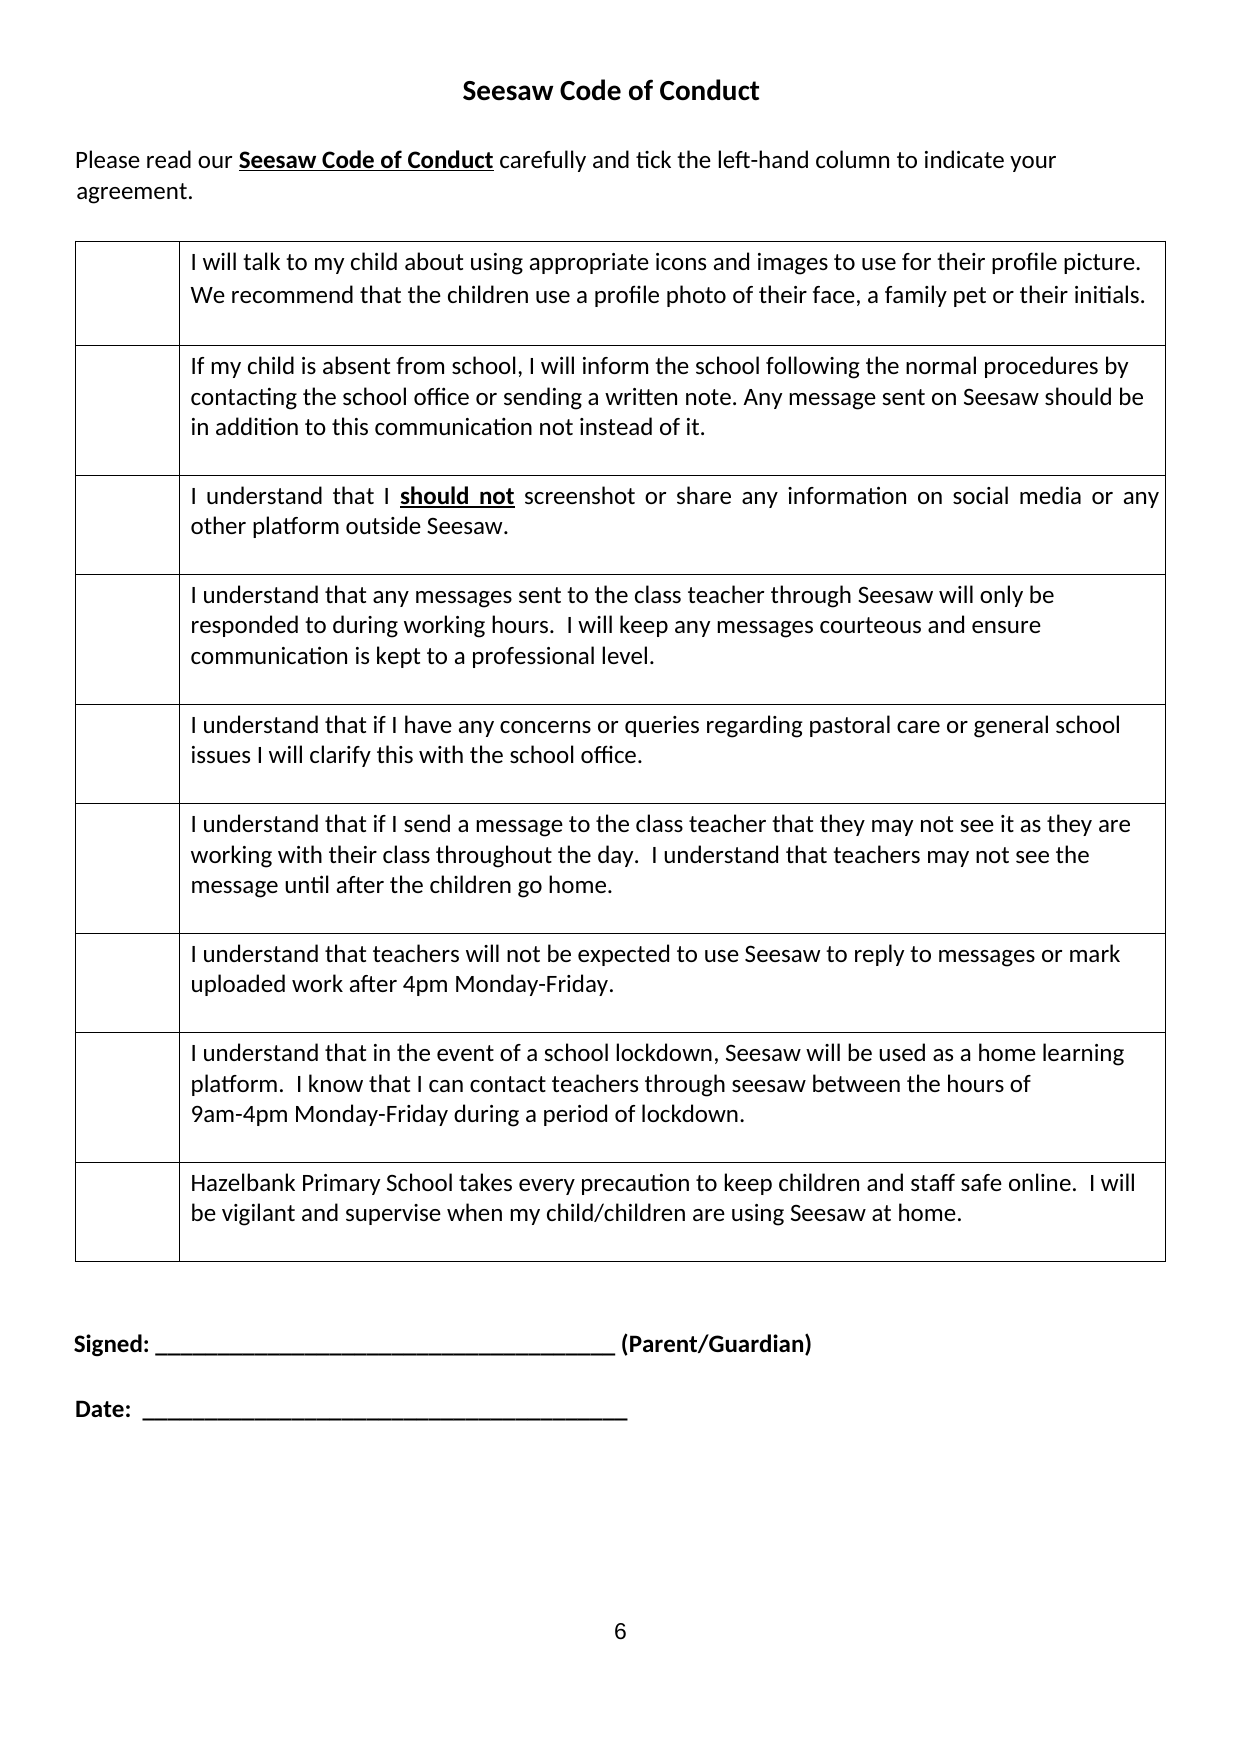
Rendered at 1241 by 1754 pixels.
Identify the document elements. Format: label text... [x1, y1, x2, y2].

table_header I will talk to my child about using appropriate icons and images to use for their profile picture. We recommend that the children use a profile photo of their face, a family pet or their initials. [180, 242, 1165, 345]
table_cell [76, 1163, 179, 1261]
table_cell I understand that teachers will not be expected to use Seesaw to reply to messages or mark uploaded work after 4pm Monday-Friday. [180, 934, 1165, 1032]
subtitle Seesaw Code of Conduct [78, 72, 1145, 108]
text Please read our Seesaw Code of Conduct carefully and tick the left-hand column to indicate your agreement. [75, 144, 1166, 206]
table_cell [76, 575, 179, 703]
table_cell [76, 934, 179, 1032]
table_cell [76, 1033, 179, 1162]
table_cell I understand that I should not screenshot or share any information on social media or any other platform outside Seesaw. [180, 476, 1165, 574]
text Signed: _____________________________________ (Parent/Guardian) [73, 1328, 1166, 1358]
table_header [76, 242, 179, 345]
table_cell [76, 476, 179, 574]
table_cell [76, 804, 179, 933]
table_cell I understand that if I send a message to the class teacher that they may not see it as they are working with their class throughout the day. I understand that teachers may not see the message until after the children go home. [180, 804, 1165, 933]
text Date: _______________________________________ [75, 1394, 1166, 1424]
table_cell I understand that in the event of a school lockdown, Seesaw will be used as a home learning platform. I know that I can contact teachers through seesaw between the hours of 9am-4pm Monday-Friday during a period of lockdown. [180, 1033, 1165, 1162]
table_cell [76, 705, 179, 803]
table_cell [76, 346, 179, 474]
table_cell Hazelbank Primary School takes every precaution to keep children and staff safe online. I will be vigilant and supervise when my child/children are using Seesaw at home. [180, 1163, 1165, 1261]
table_cell If my child is absent from school, I will inform the school following the normal procedures by contacting the school office or sending a written note. Any message sent on Seesaw should be in addition to this communication not instead of it. [180, 346, 1165, 474]
table_cell I understand that any messages sent to the class teacher through Seesaw will only be responded to during working hours. I will keep any messages courteous and ensure communication is kept to a professional level. [180, 575, 1165, 703]
table_cell I understand that if I have any concerns or queries regarding pastoral care or general school issues I will clarify this with the school office. [180, 705, 1165, 803]
